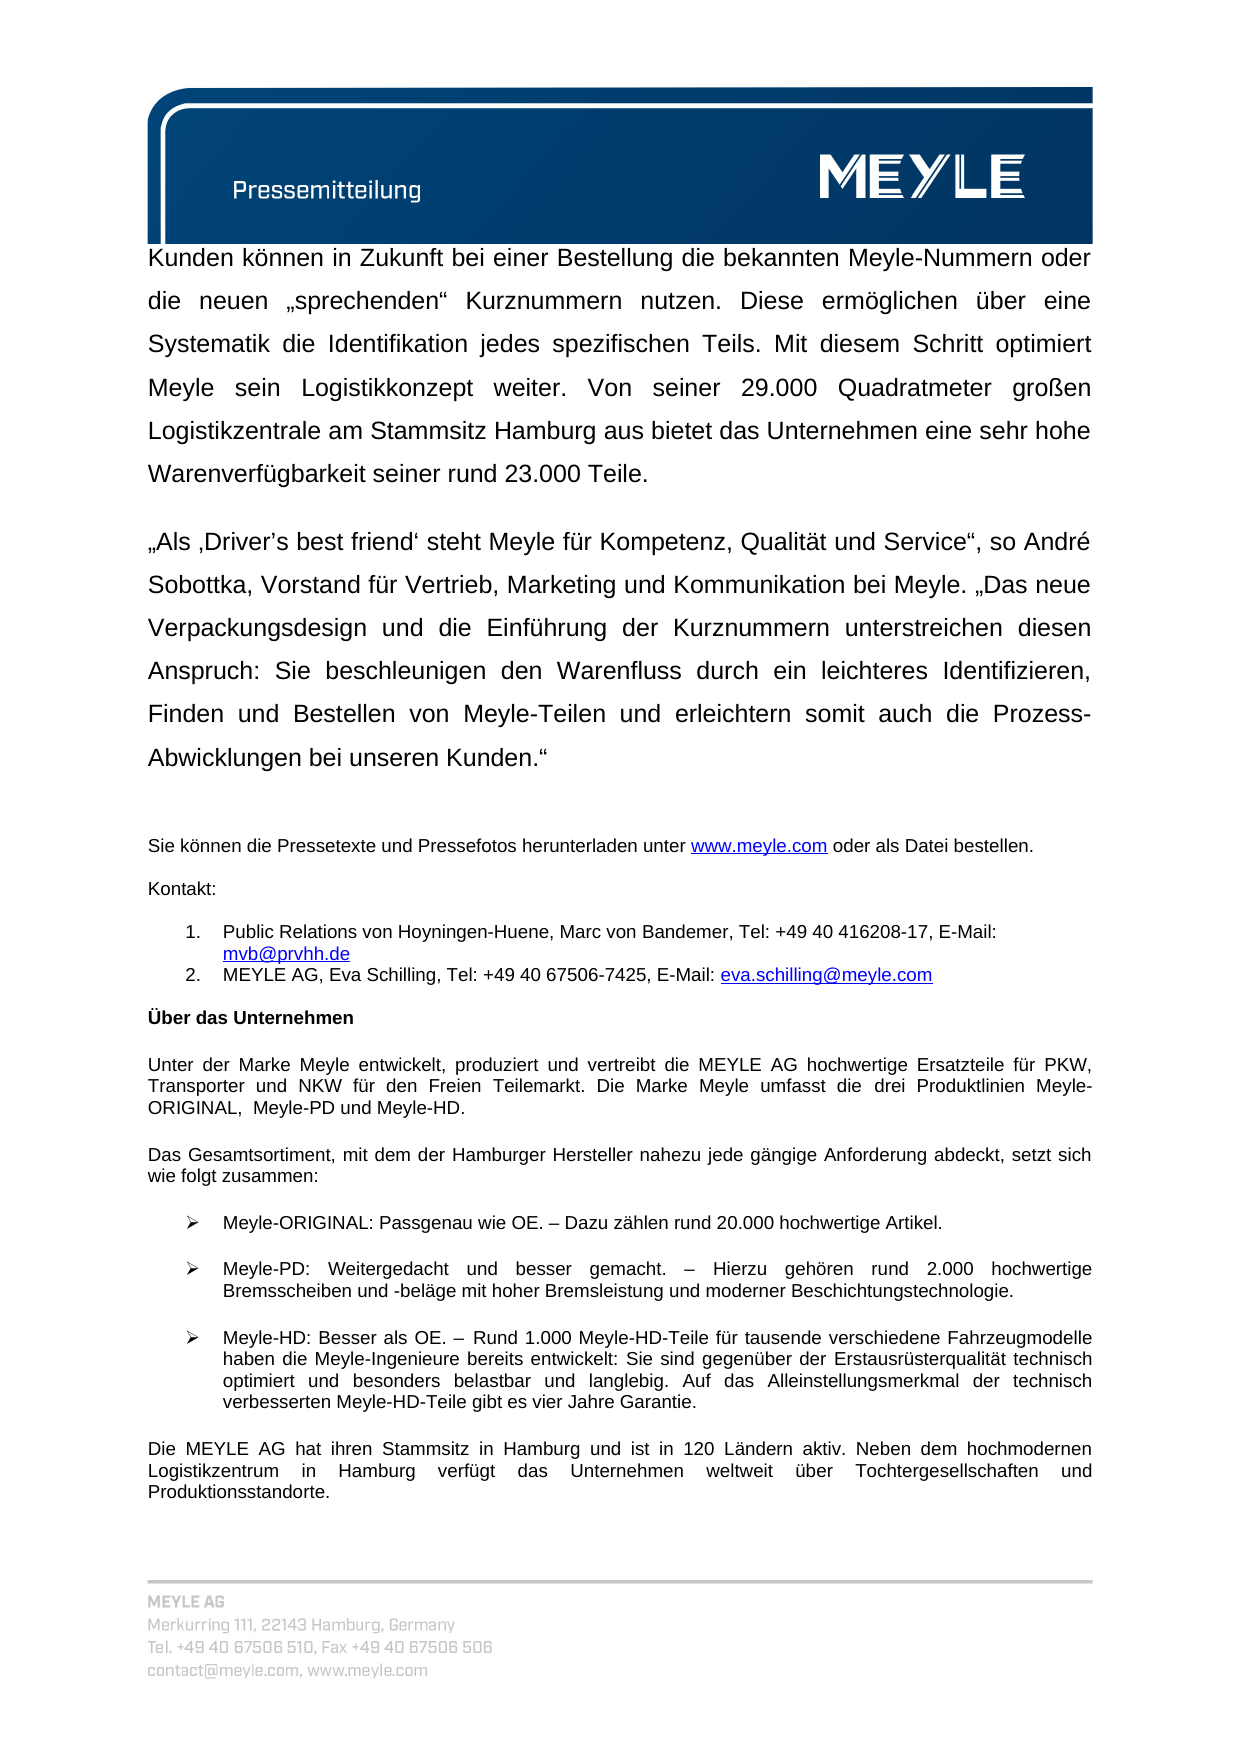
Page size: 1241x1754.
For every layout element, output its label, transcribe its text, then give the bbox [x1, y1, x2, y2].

list Public Relations von Hoyningen-Huene, Marc von Bandemer, Tel: +49 40 416208-17, E-Mail: mvb@prvhh.de [185, 921, 1093, 964]
text Kontakt: [148, 878, 1093, 899]
text Die MEYLE AG hat ihren Stammsitz in Hamburg und ist in 120 Ländern aktiv. Neben dem hochmodernen Logistikzentrum in Hamburg verfügt das Unternehmen weltweit über Tochtergesellschaften und Produktionsstandorte. [148, 1438, 1093, 1502]
list MEYLE AG, Eva Schilling, Tel: +49 40 67506-7425, E-Mail: eva.schilling@meyle.com [185, 964, 1093, 986]
list Meyle-ORIGINAL: Passgenau wie OE. – Dazu zählen rund 20.000 hochwertige Artikel. [185, 1212, 1093, 1233]
text Über das Unternehmen [148, 986, 1093, 1029]
text „Als ‚Driver’s best friend‘ steht Meyle für Kompetenz, Qualität und Service“, so André Sobottka, Vorstand für Vertrieb, Marketing und Kommunikation bei Meyle. „Das neue Verpackungsdesign und die Einführung der Kurznummern unterstreichen diesen Anspruch: Sie beschleunigen den Warenfluss durch ein leichteres Identifizieren, Finden und Bestellen von Meyle-Teilen und erleichtern somit auch die Prozess-Abwicklungen bei unseren Kunden.“ [148, 527, 1093, 771]
text Das Gesamtsortiment, mit dem der Hamburger Hersteller nahezu jede gängige Anforderung abdeckt, setzt sich wie folgt zusammen: [148, 1143, 1093, 1187]
text Sie können die Pressetexte und Pressefotos herunterladen unter www.meyle.com oder als Datei bestellen. [148, 835, 1093, 856]
picture [147, 1578, 1093, 1681]
text Unter der Marke Meyle entwickelt, produziert und vertreibt die MEYLE AG hochwertige Ersatzteile für PKW, Transporter und NKW für den Freien Teilemarkt. Die Marke Meyle umfasst die drei Produktlinien Meyle-ORIGINAL, Meyle-PD und Meyle-HD. [148, 1054, 1093, 1118]
list Meyle-HD: Besser als OE. – Rund 1.000 Meyle-HD-Teile für tausende verschiedene Fahrzeugmodelle haben die Meyle-Ingenieure bereits entwickelt: Sie sind gegenüber der Erstausrüsterqualität technisch optimiert und besonders belastbar und langlebig. Auf das Alleinstellungsmerkmal der technisch verbesserten Meyle-HD-Teile gibt es vier Jahre Garantie. [185, 1326, 1093, 1413]
picture [147, 73, 1093, 244]
list Meyle-PD: Weitergedacht und besser gemacht. – Hierzu gehören rund 2.000 hochwertige Bremsscheiben und -beläge mit hoher Bremsleistung und moderner Beschichtungstechnologie. [185, 1258, 1093, 1301]
text Kunden können in Zukunft bei einer Bestellung die bekannten Meyle-Nummern oder die neuen „sprechenden“ Kurznummern nutzen. Diese ermöglichen über eine Systematik die Identifikation jedes spezifischen Teils. Mit diesem Schritt optimiert Meyle sein Logistikkonzept weiter. Von seiner 29.000 Quadratmeter großen Logistikzentrale am Stammsitz Hamburg aus bietet das Unternehmen eine sehr hohe Warenverfügbarkeit seiner rund 23.000 Teile. [148, 244, 1093, 488]
